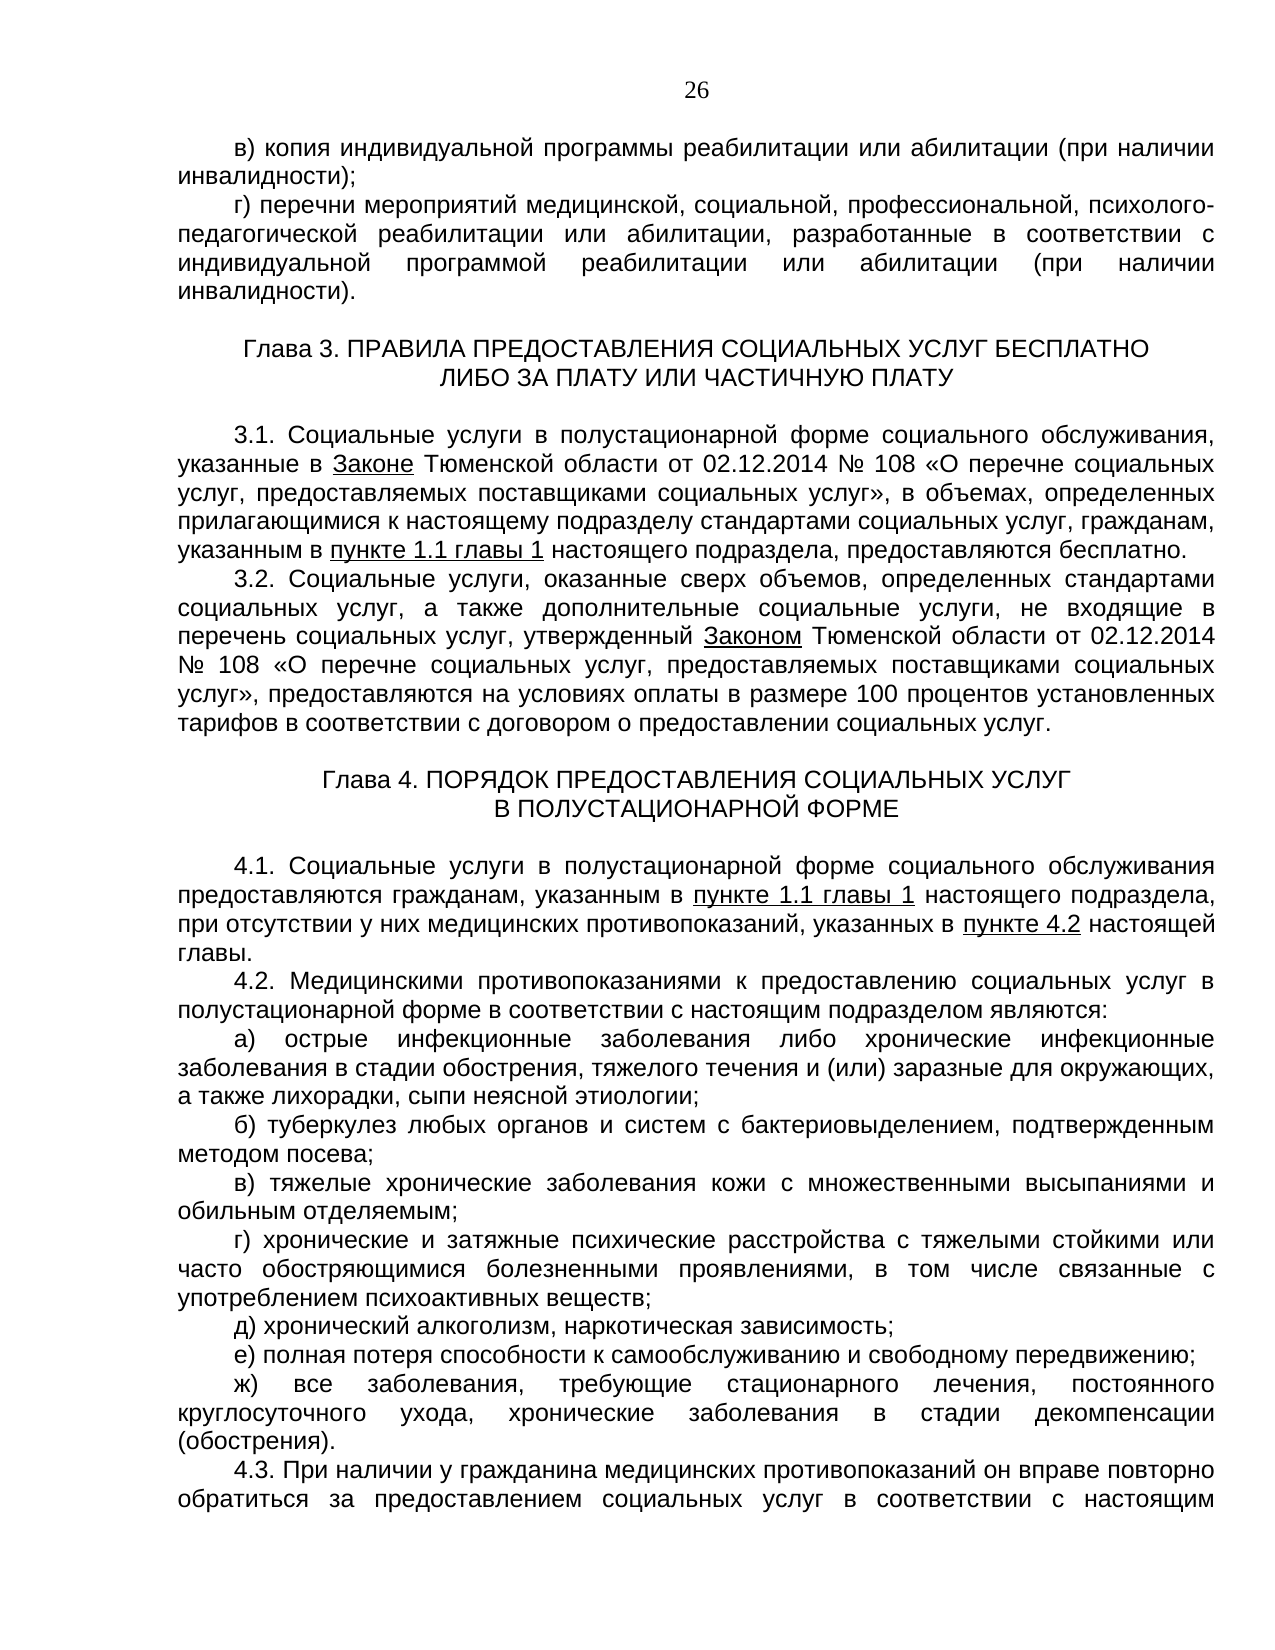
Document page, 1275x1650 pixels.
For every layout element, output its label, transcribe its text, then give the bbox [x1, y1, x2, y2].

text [177, 1455, 1216, 1512]
text а) острые инфекционные заболевания либо хронические инфекционные заболевания в стадии обострения, тяжелого течения и (или) заразные для окружающих, а также лихорадки, сыпи неясной этиологии; [177, 1024, 1216, 1110]
text в) копия индивидуальной программы реабилитации или абилитации (при наличии инвалидности); [177, 132, 1216, 190]
text б) туберкулез любых органов и систем с бактериовыделением, подтвержденным методом посева; [177, 1110, 1216, 1167]
text 3.2. Социальные услуги, оказанные сверх объемов, определенных стандартами социальных услуг, а также дополнительные социальные услуги, не входящие в перечень социальных услуг, утвержденный Законом Тюменской области от 02.12.2014 № 108 «О перечне социальных услуг, предоставляемых поставщиками социальных услуг», предоставляются на условиях оплаты в размере 100 процентов установленных тарифов в соответствии с договором о предоставлении социальных услуг. [177, 564, 1216, 736]
text 3.1. Социальные услуги в полустационарной форме социального обслуживания, указанные в Законе Тюменской области от 02.12.2014 № 108 «О перечне социальных услуг, предоставляемых поставщиками социальных услуг», в объемах, определенных прилагающимися к настоящему подразделу стандартами социальных услуг, гражданам, указанным в пункте 1.1 главы 1 настоящего подраздела, предоставляются бесплатно. [177, 420, 1216, 564]
text ж) все заболевания, требующие стационарного лечения, постоянного круглосуточного ухода, хронические заболевания в стадии декомпенсации (обострения). [177, 1369, 1216, 1455]
text д) хронический алкоголизм, наркотическая зависимость; [177, 1311, 1216, 1340]
text г) хронические и затяжные психические расстройства с тяжелыми стойкими или часто обостряющимися болезненными проявлениями, в том числе связанные с употреблением психоактивных веществ; [177, 1225, 1216, 1311]
text е) полная потеря способности к самообслуживанию и свободному передвижению; [177, 1340, 1216, 1369]
text Глава 3. ПРАВИЛА ПРЕДОСТАВЛЕНИЯ СОЦИАЛЬНЫХ УСЛУГ БЕСПЛАТНО [177, 334, 1216, 362]
text 4.2. Медицинскими противопоказаниями к предоставлению социальных услуг в полустационарной форме в соответствии с настоящим подразделом являются: [177, 966, 1216, 1024]
text г) перечни мероприятий медицинской, социальной, профессиональной, психолого-педагогической реабилитации или абилитации, разработанные в соответствии с индивидуальной программой реабилитации или абилитации (при наличии инвалидности). [177, 190, 1216, 305]
text ЛИБО ЗА ПЛАТУ ИЛИ ЧАСТИЧНУЮ ПЛАТУ [177, 362, 1216, 391]
text 4.1. Социальные услуги в полустационарной форме социального обслуживания предоставляются гражданам, указанным в пункте 1.1 главы 1 настоящего подраздела, при отсутствии у них медицинских противопоказаний, указанных в пункте 4.2 настоящей главы. [177, 851, 1216, 966]
text Глава 4. ПОРЯДОК ПРЕДОСТАВЛЕНИЯ СОЦИАЛЬНЫХ УСЛУГ [177, 765, 1216, 794]
text в) тяжелые хронические заболевания кожи с множественными высыпаниями и обильным отделяемым; [177, 1167, 1216, 1225]
text В ПОЛУСТАЦИОНАРНОЙ ФОРМЕ [177, 794, 1216, 822]
